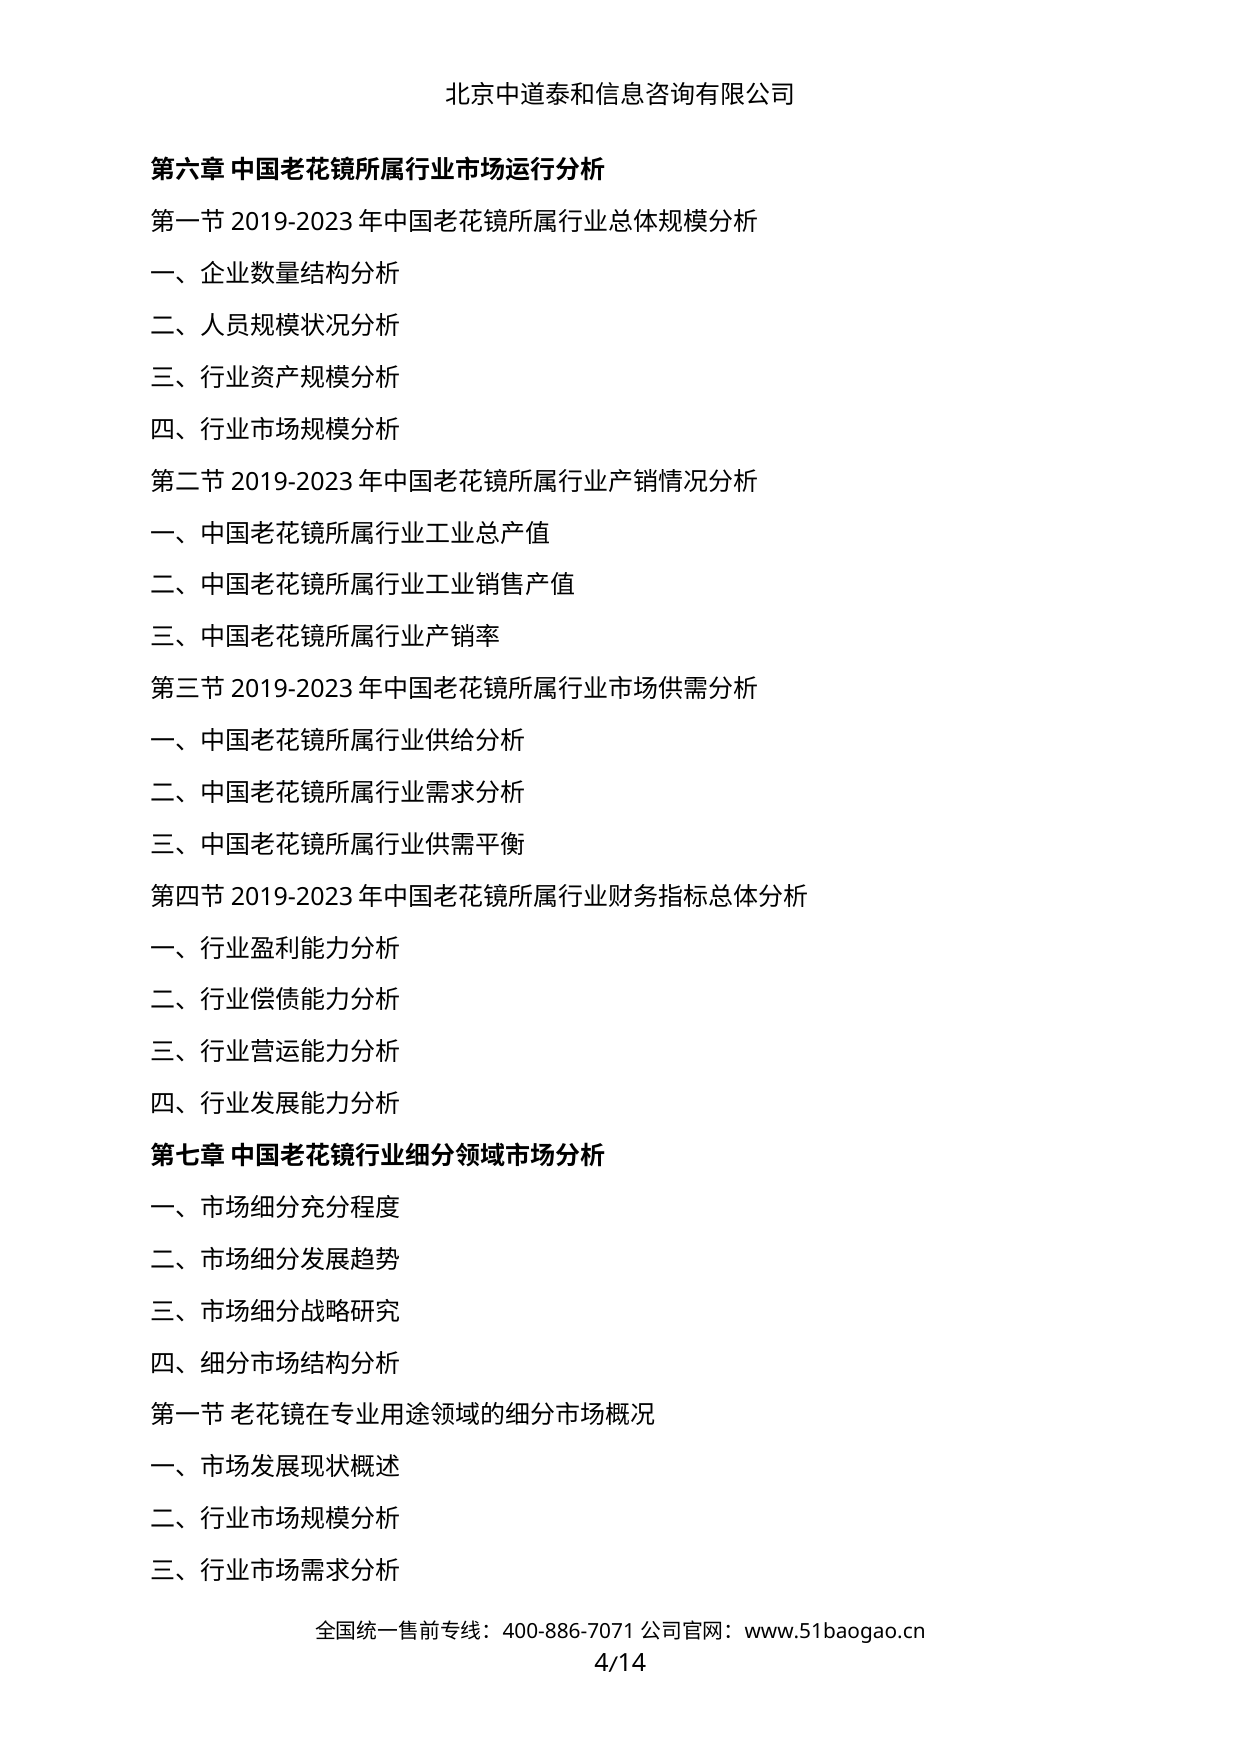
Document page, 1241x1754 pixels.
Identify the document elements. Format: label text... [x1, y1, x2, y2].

text 二、中国老花镜所属行业需求分析 [150, 772, 1090, 809]
text 一、行业盈利能力分析 [150, 928, 1090, 964]
text 第二节 2019-2023年中国老花镜所属行业产销情况分析 [150, 461, 1090, 497]
text 二、中国老花镜所属行业工业销售产值 [150, 565, 1090, 601]
text 三、中国老花镜所属行业产销率 [150, 617, 1090, 653]
text 二、行业偿债能力分析 [150, 980, 1090, 1016]
text 三、行业营运能力分析 [150, 1032, 1090, 1068]
text 二、人员规模状况分析 [150, 306, 1090, 342]
text 第三节 2019-2023年中国老花镜所属行业市场供需分析 [150, 669, 1090, 705]
text 一、市场细分充分程度 [150, 1187, 1090, 1224]
text 第六章 中国老花镜所属行业市场运行分析 [150, 150, 1090, 186]
text 二、行业市场规模分析 [150, 1499, 1090, 1535]
text 三、市场细分战略研究 [150, 1291, 1090, 1327]
text 三、中国老花镜所属行业供需平衡 [150, 824, 1090, 861]
text 一、市场发展现状概述 [150, 1447, 1090, 1483]
text 四、行业发展能力分析 [150, 1084, 1090, 1120]
text 第一节 老花镜在专业用途领域的细分市场概况 [150, 1395, 1090, 1431]
text 一、中国老花镜所属行业供给分析 [150, 721, 1090, 757]
text 三、行业资产规模分析 [150, 357, 1090, 394]
text 二、市场细分发展趋势 [150, 1239, 1090, 1276]
text 三、行业市场需求分析 [150, 1551, 1090, 1587]
text 第四节 2019-2023年中国老花镜所属行业财务指标总体分析 [150, 876, 1090, 912]
text 四、细分市场结构分析 [150, 1343, 1090, 1379]
text 四、行业市场规模分析 [150, 409, 1090, 446]
text 第七章 中国老花镜行业细分领域市场分析 [150, 1136, 1090, 1172]
text 一、企业数量结构分析 [150, 254, 1090, 290]
text 一、中国老花镜所属行业工业总产值 [150, 513, 1090, 549]
text 第一节 2019-2023年中国老花镜所属行业总体规模分析 [150, 202, 1090, 238]
